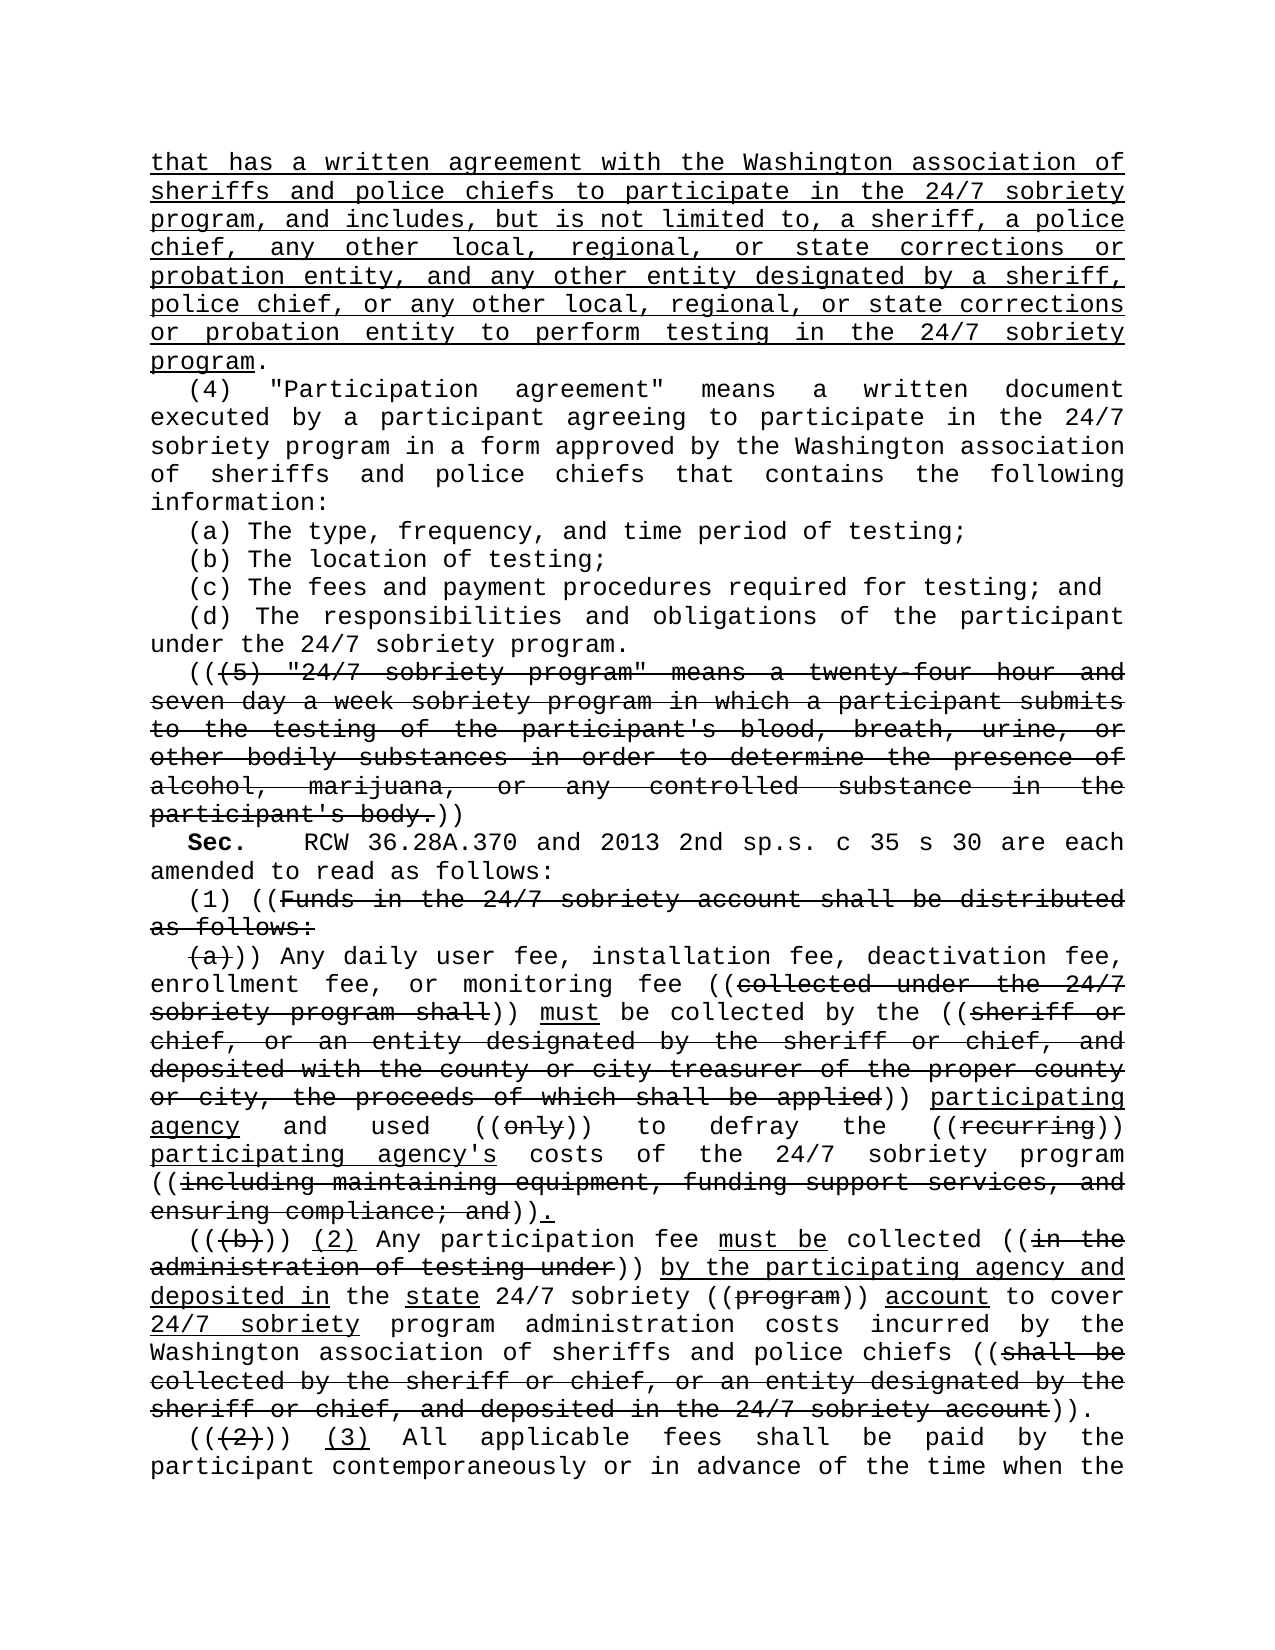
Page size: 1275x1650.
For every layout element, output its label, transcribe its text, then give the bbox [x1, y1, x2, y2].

text (((5) "24/7 sobriety program" means a twenty-four hour and seven day a week sobriety program in which a participant submits to the testing of the participant's blood, breath, urine, or other bodily substances in order to determine the presence of alcohol, marijuana, or any controlled substance in the participant's body.)) [150, 660, 1125, 702]
text (((b))) (2) Any participation fee must be collected ((in the administration of testing under)) by the participating agency and deposited in the state 24/7 sobriety ((program)) account to cover 24/7 sobriety program administration costs incurred by the Washington association of sheriffs and police chiefs ((shall be collected by the sheriff or chief, or an entity designated by the sheriff or chief, and deposited in the 24/7 sobriety account)). [150, 1383, 1125, 1425]
text (1) ((Funds in the 24/7 sobriety account shall be distributed as follows: [150, 887, 1125, 943]
text (((5) "24/7 sobriety program" means a twenty-four hour and seven day a week sobriety program in which a participant submits to the testing of the participant's blood, breath, urine, or other bodily substances in order to determine the presence of alcohol, marijuana, or any controlled substance in the participant's body.)) [150, 788, 1125, 830]
text (((b))) (2) Any participation fee must be collected ((in the administration of testing under)) by the participating agency and deposited in the state 24/7 sobriety ((program)) account to cover 24/7 sobriety program administration costs incurred by the Washington association of sheriffs and police chiefs ((shall be collected by the sheriff or chief, or an entity designated by the sheriff or chief, and deposited in the 24/7 sobriety account)). [150, 1227, 1125, 1382]
text (4) "Participation agreement" means a written document executed by a participant agreeing to participate in the 24/7 sobriety program in a form approved by the Washington association of sheriffs and police chiefs that contains the following information: [150, 377, 1125, 518]
text (((5) "24/7 sobriety program" means a twenty-four hour and seven day a week sobriety program in which a participant submits to the testing of the participant's blood, breath, urine, or other bodily substances in order to determine the presence of alcohol, marijuana, or any controlled substance in the participant's body.)) [150, 703, 1125, 730]
text (b) The location of testing; [150, 547, 1125, 575]
text (((5) "24/7 sobriety program" means a twenty-four hour and seven day a week sobriety program in which a participant submits to the testing of the participant's blood, breath, urine, or other bodily substances in order to determine the presence of alcohol, marijuana, or any controlled substance in the participant's body.)) [150, 760, 1125, 787]
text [150, 1425, 1125, 1482]
text (((5) "24/7 sobriety program" means a twenty-four hour and seven day a week sobriety program in which a participant submits to the testing of the participant's blood, breath, urine, or other bodily substances in order to determine the presence of alcohol, marijuana, or any controlled substance in the participant's body.)) [150, 732, 1125, 758]
text (c) The fees and payment procedures required for testing; and [150, 575, 1125, 603]
text Sec. RCW 36.28A.370 and 2013 2nd sp.s. c 35 s 30 are each amended to read as follows: [150, 830, 1125, 887]
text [150, 150, 1125, 173]
text (d) The responsibilities and obligations of the participant under the 24/7 sobriety program. [150, 603, 1125, 660]
text (a) The type, frequency, and time period of testing; [150, 518, 1125, 547]
text (a))) Any daily user fee, installation fee, deactivation fee, enrollment fee, or monitoring fee ((collected under the 24/7 sobriety program shall)) must be collected by the ((sheriff or chief, or an entity designated by the sheriff or chief, and deposited with the county or city treasurer of the proper county or city, the proceeds of which shall be applied)) participating agency and used ((only)) to defray the ((recurring)) participating agency's costs of the 24/7 sobriety program ((including maintaining equipment, funding support services, and ensuring compliance; and)). [150, 1072, 1125, 1227]
text (a))) Any daily user fee, installation fee, deactivation fee, enrollment fee, or monitoring fee ((collected under the 24/7 sobriety program shall)) must be collected by the ((sheriff or chief, or an entity designated by the sheriff or chief, and deposited with the county or city treasurer of the proper county or city, the proceeds of which shall be applied)) participating agency and used ((only)) to defray the ((recurring)) participating agency's costs of the 24/7 sobriety program ((including maintaining equipment, funding support services, and ensuring compliance; and)). [150, 943, 1125, 1042]
